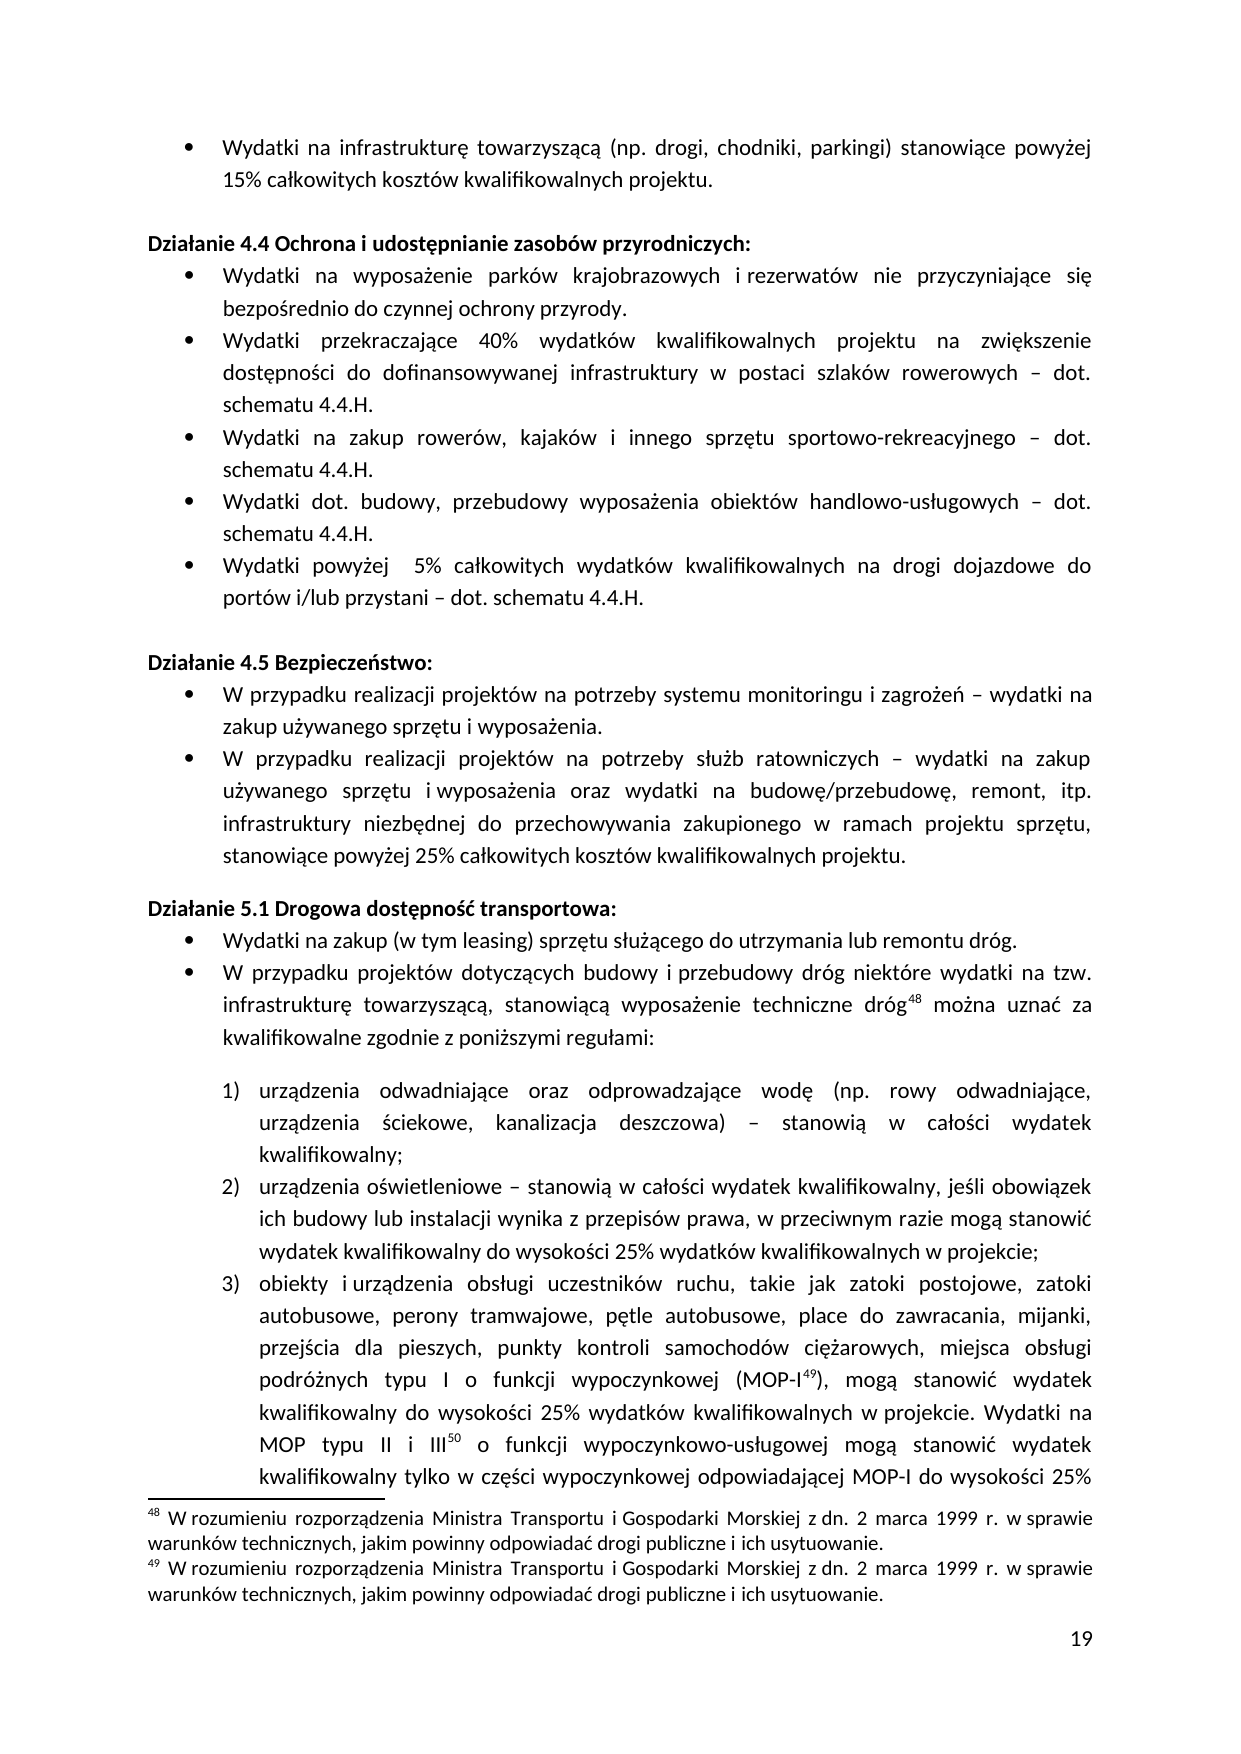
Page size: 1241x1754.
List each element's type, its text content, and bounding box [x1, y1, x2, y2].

list Wydatki na infrastrukturę towarzyszącą (np. drogi, chodniki, parkingi) stanowiące powyżej 15% całkowitych kosztów kwalifikowalnych projektu. [185, 133, 1093, 193]
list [221, 1269, 1093, 1490]
list Wydatki na zakup (w tym leasing) sprzętu służącego do utrzymania lub remontu dróg. [185, 926, 1093, 954]
text Działanie 5.1 Drogowa dostępność transportowa: [148, 894, 1093, 922]
list W przypadku realizacji projektów na potrzeby systemu monitoringu i zagrożeń – wydatki na zakup używanego sprzętu i wyposażenia. [185, 680, 1093, 740]
list Wydatki dot. budowy, przebudowy wyposażenia obiektów handlowo-usługowych – dot. schematu 4.4.H. [185, 487, 1093, 547]
list urządzenia oświetleniowe – stanowią w całości wydatek kwalifikowalny, jeśli obowiązek ich budowy lub instalacji wynika z przepisów prawa, w przeciwnym razie mogą stanowić wydatek kwalifikowalny do wysokości 25% wydatków kwalifikowalnych w projekcie; [221, 1172, 1093, 1265]
list W przypadku realizacji projektów na potrzeby służb ratowniczych – wydatki na zakup używanego sprzętu i wyposażenia oraz wydatki na budowę/przebudowę, remont, itp. infrastruktury niezbędnej do przechowywania zakupionego w ramach projektu sprzętu, stanowiące powyżej 25% całkowitych kosztów kwalifikowalnych projektu. [185, 744, 1093, 869]
list Wydatki na wyposażenie parków krajobrazowych i rezerwatów nie przyczyniające się bezpośrednio do czynnej ochrony przyrody. [185, 262, 1093, 322]
list urządzenia odwadniające oraz odprowadzające wodę (np. rowy odwadniające, urządzenia ściekowe, kanalizacja deszczowa) – stanowią w całości wydatek kwalifikowalny; [221, 1076, 1093, 1168]
text Działanie 4.5 Bezpieczeństwo: [148, 648, 1093, 676]
list Wydatki powyżej 5% całkowitych wydatków kwalifikowalnych na drogi dojazdowe do portów i/lub przystani – dot. schematu 4.4.H. [185, 551, 1093, 612]
list W przypadku projektów dotyczących budowy i przebudowy dróg niektóre wydatki na tzw. infrastrukturę towarzyszącą, stanowiącą wyposażenie techniczne dróg można uznać za kwalifikowalne zgodnie z poniższymi regułami: [185, 958, 1093, 1051]
list Wydatki na zakup rowerów, kajaków i innego sprzętu sportowo-rekreacyjnego – dot. schematu 4.4.H. [185, 423, 1093, 483]
list Wydatki przekraczające 40% wydatków kwalifikowalnych projektu na zwiększenie dostępności do dofinansowywanej infrastruktury w postaci szlaków rowerowych – dot. schematu 4.4.H. [185, 326, 1093, 418]
text Działanie 4.4 Ochrona i udostępnianie zasobów przyrodniczych: [148, 229, 1093, 257]
